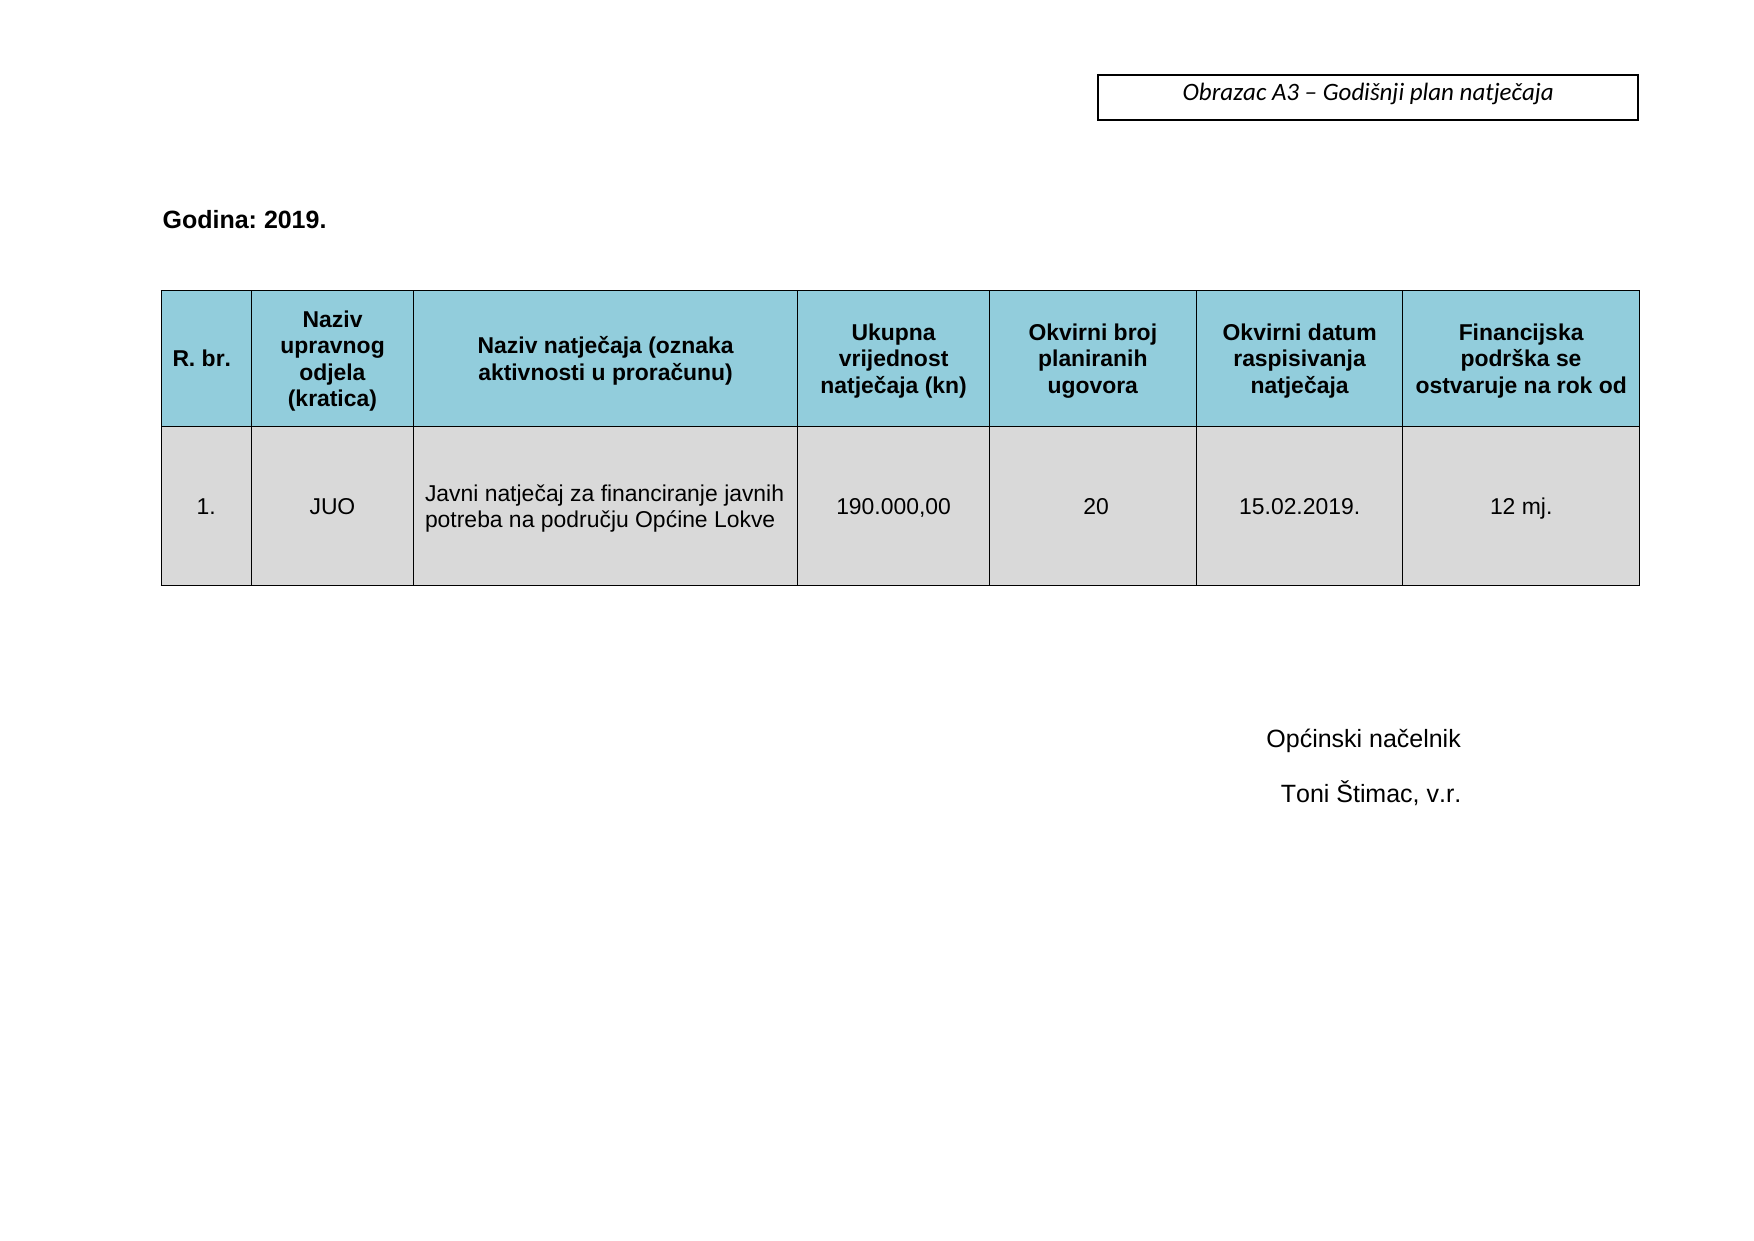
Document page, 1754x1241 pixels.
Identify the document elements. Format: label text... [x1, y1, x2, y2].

table_cell JUO [252, 427, 413, 585]
table_cell 1. [162, 427, 251, 585]
text Općinski načelnik [162, 692, 1595, 754]
table_header Okvirni datum raspisivanja natječaja [1197, 291, 1402, 426]
table_cell 15.02.2019. [1197, 427, 1402, 585]
table_header Naziv natječaja (oznaka aktivnosti u proračunu) [414, 291, 797, 426]
table_header Ukupna vrijednost natječaja (kn) [798, 291, 989, 426]
table_header Okvirni broj planiranih ugovora [990, 291, 1196, 426]
table_header Financijska podrška se ostvaruje na rok od [1403, 291, 1639, 426]
table_cell 12 mj. [1403, 427, 1639, 585]
table_cell Javni natječaj za financiranje javnih potreba na području Općine Lokve [414, 427, 797, 585]
text Godina: 2019. [162, 205, 1595, 234]
table_cell 190.000,00 [798, 427, 989, 585]
table_cell 20 [990, 427, 1196, 585]
table_header Naziv upravnog odjela (kratica) [252, 291, 413, 426]
text Toni Štimac, v.r. [162, 779, 1595, 808]
table_header R. br. [162, 291, 251, 426]
